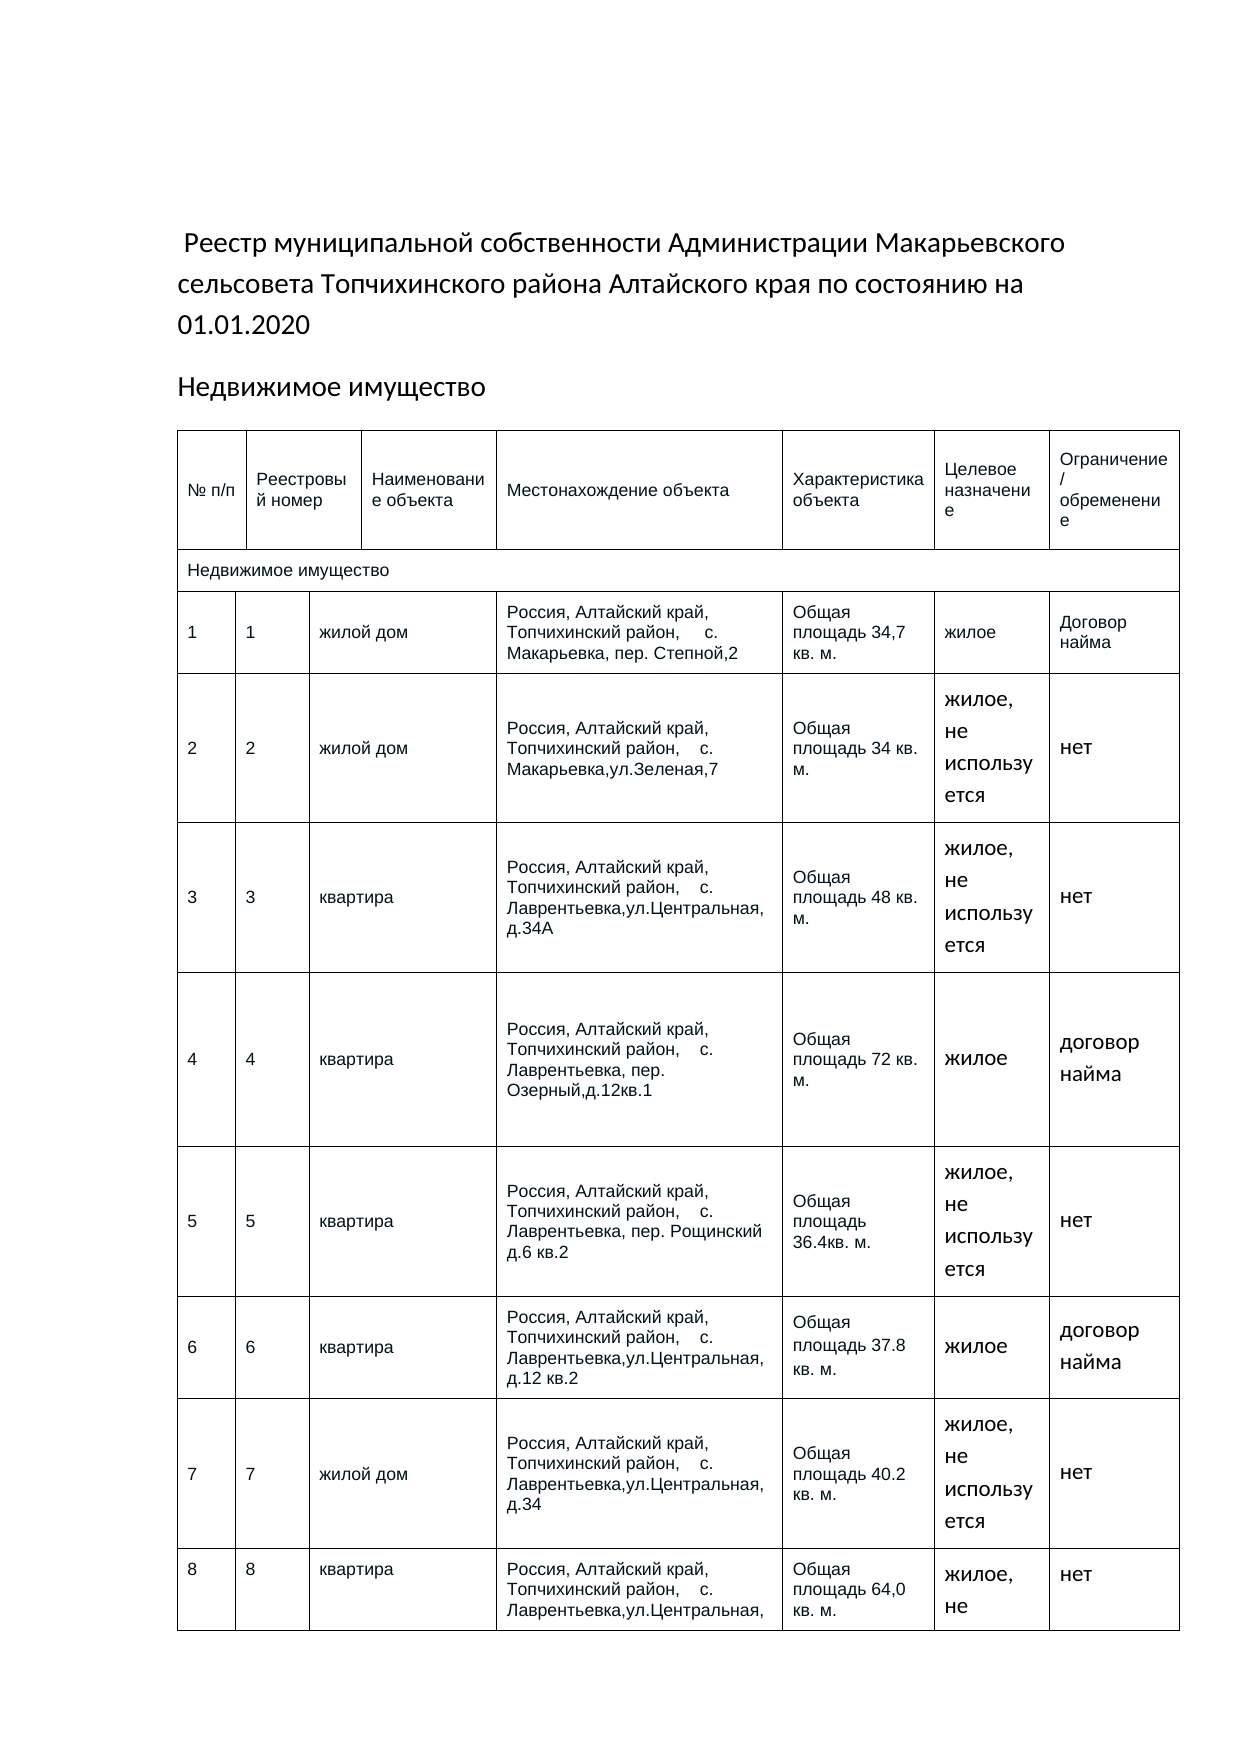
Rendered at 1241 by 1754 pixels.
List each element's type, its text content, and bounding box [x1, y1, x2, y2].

table_cell нет [1050, 823, 1179, 972]
table_cell Общая площадь 36.4кв. м. [783, 1147, 934, 1296]
table_header Целевое назначение [935, 431, 1049, 549]
table_cell Россия, Алтайский край, Топчихинский район, с. Лаврентьевка, пер. Озерный,д.12кв.1 [497, 973, 782, 1146]
table_cell 3 [178, 823, 235, 972]
table_cell Россия, Алтайский край, Топчихинский район, с. Лаврентьевка, пер. Рощинский д.6 кв.2 [497, 1147, 782, 1296]
table_cell Общая площадь 72 кв. м. [783, 973, 934, 1146]
table_cell жилой дом [310, 674, 496, 822]
table_cell 4 [236, 973, 309, 1146]
table_cell Недвижимое имущество [178, 550, 1179, 591]
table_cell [497, 1549, 782, 1630]
table_cell квартира [310, 1297, 496, 1398]
table_cell 2 [236, 674, 309, 822]
table_cell договор найма [1050, 973, 1179, 1146]
table_cell нет [1050, 674, 1179, 822]
table_cell 6 [178, 1297, 235, 1398]
table_cell Общая площадь 34 кв. м. [783, 674, 934, 822]
table_cell жилое, не используется [935, 674, 1049, 822]
table_header № п/п [178, 431, 246, 549]
table_cell 1 [236, 592, 309, 673]
table_cell 8 [236, 1549, 309, 1630]
table_cell Общая площадь 40.2 кв. м. [783, 1399, 934, 1548]
table_cell квартира [310, 823, 496, 972]
table_header Наименование объекта [362, 431, 496, 549]
table_cell 5 [178, 1147, 235, 1296]
table_cell 8 [178, 1549, 235, 1630]
table_cell Общая площадь 34,7 кв. м. [783, 592, 934, 673]
table_header Местонахождение объекта [497, 431, 782, 549]
table_cell жилое, не используется [935, 1399, 1049, 1548]
table_cell договор найма [1050, 1297, 1179, 1398]
table_cell Россия, Алтайский край, Топчихинский район, с. Макарьевка, пер. Степной,2 [497, 592, 782, 673]
table_cell жилое, не используется [935, 1147, 1049, 1296]
table_cell Россия, Алтайский край, Топчихинский район, с. Лаврентьевка,ул.Центральная,д.12 кв.2 [497, 1297, 782, 1398]
table_cell нет [1050, 1147, 1179, 1296]
table_cell 6 [236, 1297, 309, 1398]
table_cell Россия, Алтайский край, Топчихинский район, с. Лаврентьевка,ул.Центральная,д.34А [497, 823, 782, 972]
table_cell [783, 1549, 934, 1630]
table_cell жилое [935, 1297, 1049, 1398]
table_cell жилое, не используется [935, 823, 1049, 972]
table_cell Договор найма [1050, 592, 1179, 673]
text Реестр муниципальной собственности Администрации Макарьевского сельсовета Топчихинского района Алтайского края по состоянию на 01.01.2020 [177, 224, 1152, 342]
table_cell 2 [178, 674, 235, 822]
table_cell нет [1050, 1399, 1179, 1548]
table_header Реестровый номер [247, 431, 361, 549]
table_cell квартира [310, 1549, 496, 1630]
table_cell квартира [310, 973, 496, 1146]
table_cell 5 [236, 1147, 309, 1296]
table_header Характеристика объекта [783, 431, 934, 549]
table_cell жилой дом [310, 1399, 496, 1548]
table_cell Общая площадь 37.8 кв. м. [783, 1297, 934, 1398]
table_cell Россия, Алтайский край, Топчихинский район, с. Макарьевка,ул.Зеленая,7 [497, 674, 782, 822]
table_cell жилой дом [310, 592, 496, 673]
table_cell квартира [310, 1147, 496, 1296]
table_cell 7 [178, 1399, 235, 1548]
table_cell нет [1050, 1549, 1179, 1630]
table_cell 4 [178, 973, 235, 1146]
table_header Ограничение / обременение [1050, 431, 1179, 549]
table_cell Россия, Алтайский край, Топчихинский район, с. Лаврентьевка,ул.Центральная,д.34 [497, 1399, 782, 1548]
table_cell жилое [935, 592, 1049, 673]
table_cell 7 [236, 1399, 309, 1548]
text Недвижимое имущество [177, 368, 1152, 403]
table_cell 1 [178, 592, 235, 673]
table_cell 3 [236, 823, 309, 972]
table_cell жилое [935, 973, 1049, 1146]
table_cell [935, 1549, 1049, 1630]
table_cell Общая площадь 48 кв. м. [783, 823, 934, 972]
